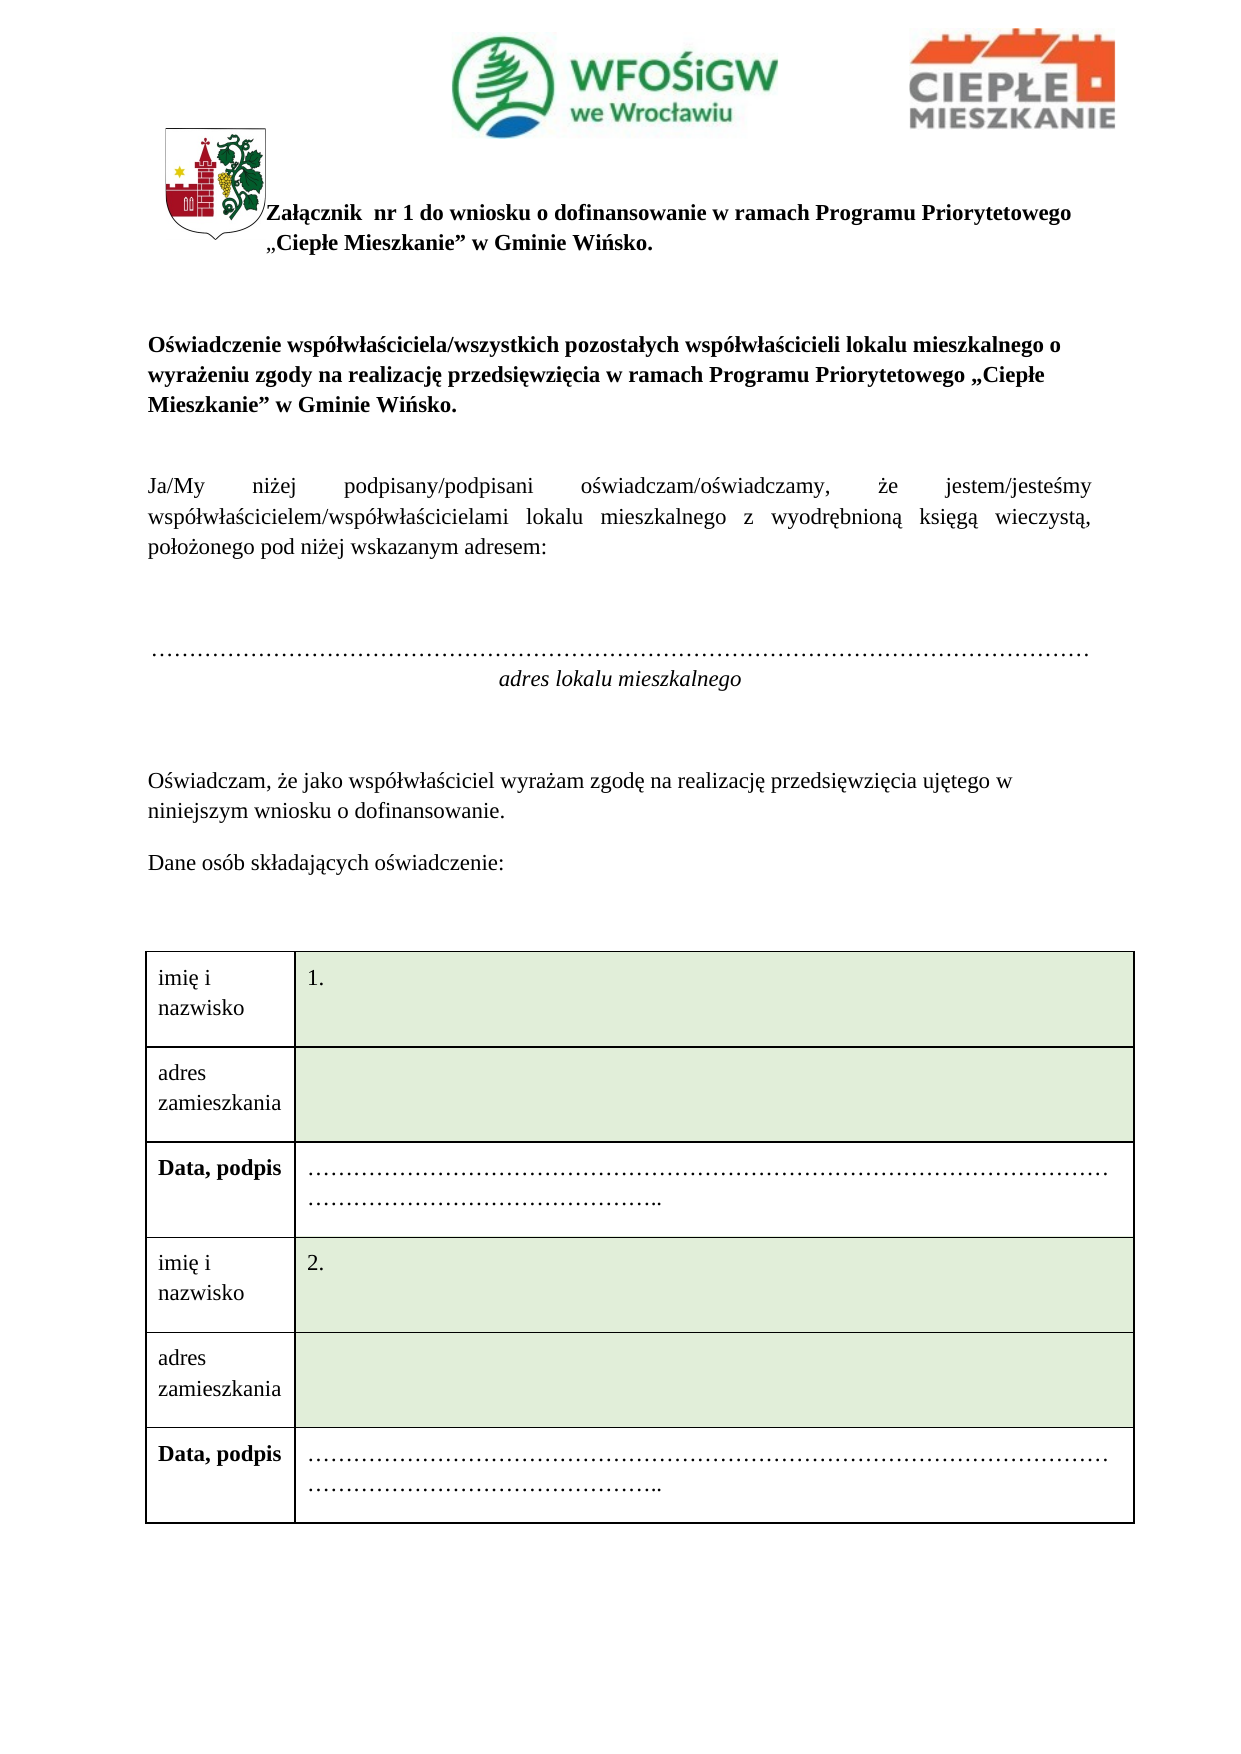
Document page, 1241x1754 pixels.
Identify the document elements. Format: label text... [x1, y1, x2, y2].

picture [451, 32, 779, 139]
table_cell …………………………………………………………………………………………………………………………………….. [296, 1143, 1133, 1236]
text Oświadczenie współwłaściciela/wszystkich pozostałych współwłaścicieli lokalu mieszkalnego o wyrażeniu zgody na realizację przedsięwzięcia w ramach Programu Priorytetowego „Ciepłe Mieszkanie” w Gminie Wińsko. [148, 331, 1093, 418]
table_cell 2. [296, 1238, 1133, 1332]
text Załącznik nr 1 do wniosku o dofinansowanie w ramach Programu Priorytetowego „Ciepłe Mieszkanie” w Gminie Wińsko. [148, 199, 1093, 255]
table_cell …………………………………………………………………………………………………………………………………….. [296, 1428, 1133, 1522]
text Ja/My niżej podpisany/podpisani oświadczam/oświadczamy, że jestem/jesteśmy współwłaścicielem/współwłaścicielami lokalu mieszkalnego z wyodrębnioną księgą wieczystą, położonego pod niżej wskazanym adresem: [148, 442, 1093, 559]
table_cell adres zamieszkania [147, 1048, 294, 1141]
table_cell Data, podpis [147, 1428, 294, 1522]
picture [165, 128, 266, 199]
table_header 1. [296, 952, 1133, 1046]
table_cell Data, podpis [147, 1143, 294, 1236]
table_cell [296, 1333, 1133, 1427]
table_cell imię i nazwisko [147, 1238, 294, 1332]
text ……………………………………………………………………………………………………………adres lokalu mieszkalnego [148, 635, 1093, 692]
table_cell adres zamieszkania [147, 1333, 294, 1427]
table_cell [296, 1048, 1133, 1141]
text Oświadczam, że jako współwłaściciel wyrażam zgodę na realizację przedsięwzięcia ujętego w niniejszym wniosku o dofinansowanie. [148, 767, 1093, 824]
table_header imię i nazwisko [147, 952, 294, 1046]
picture [909, 28, 1116, 130]
text Dane osób składających oświadczenie: [148, 849, 1093, 875]
